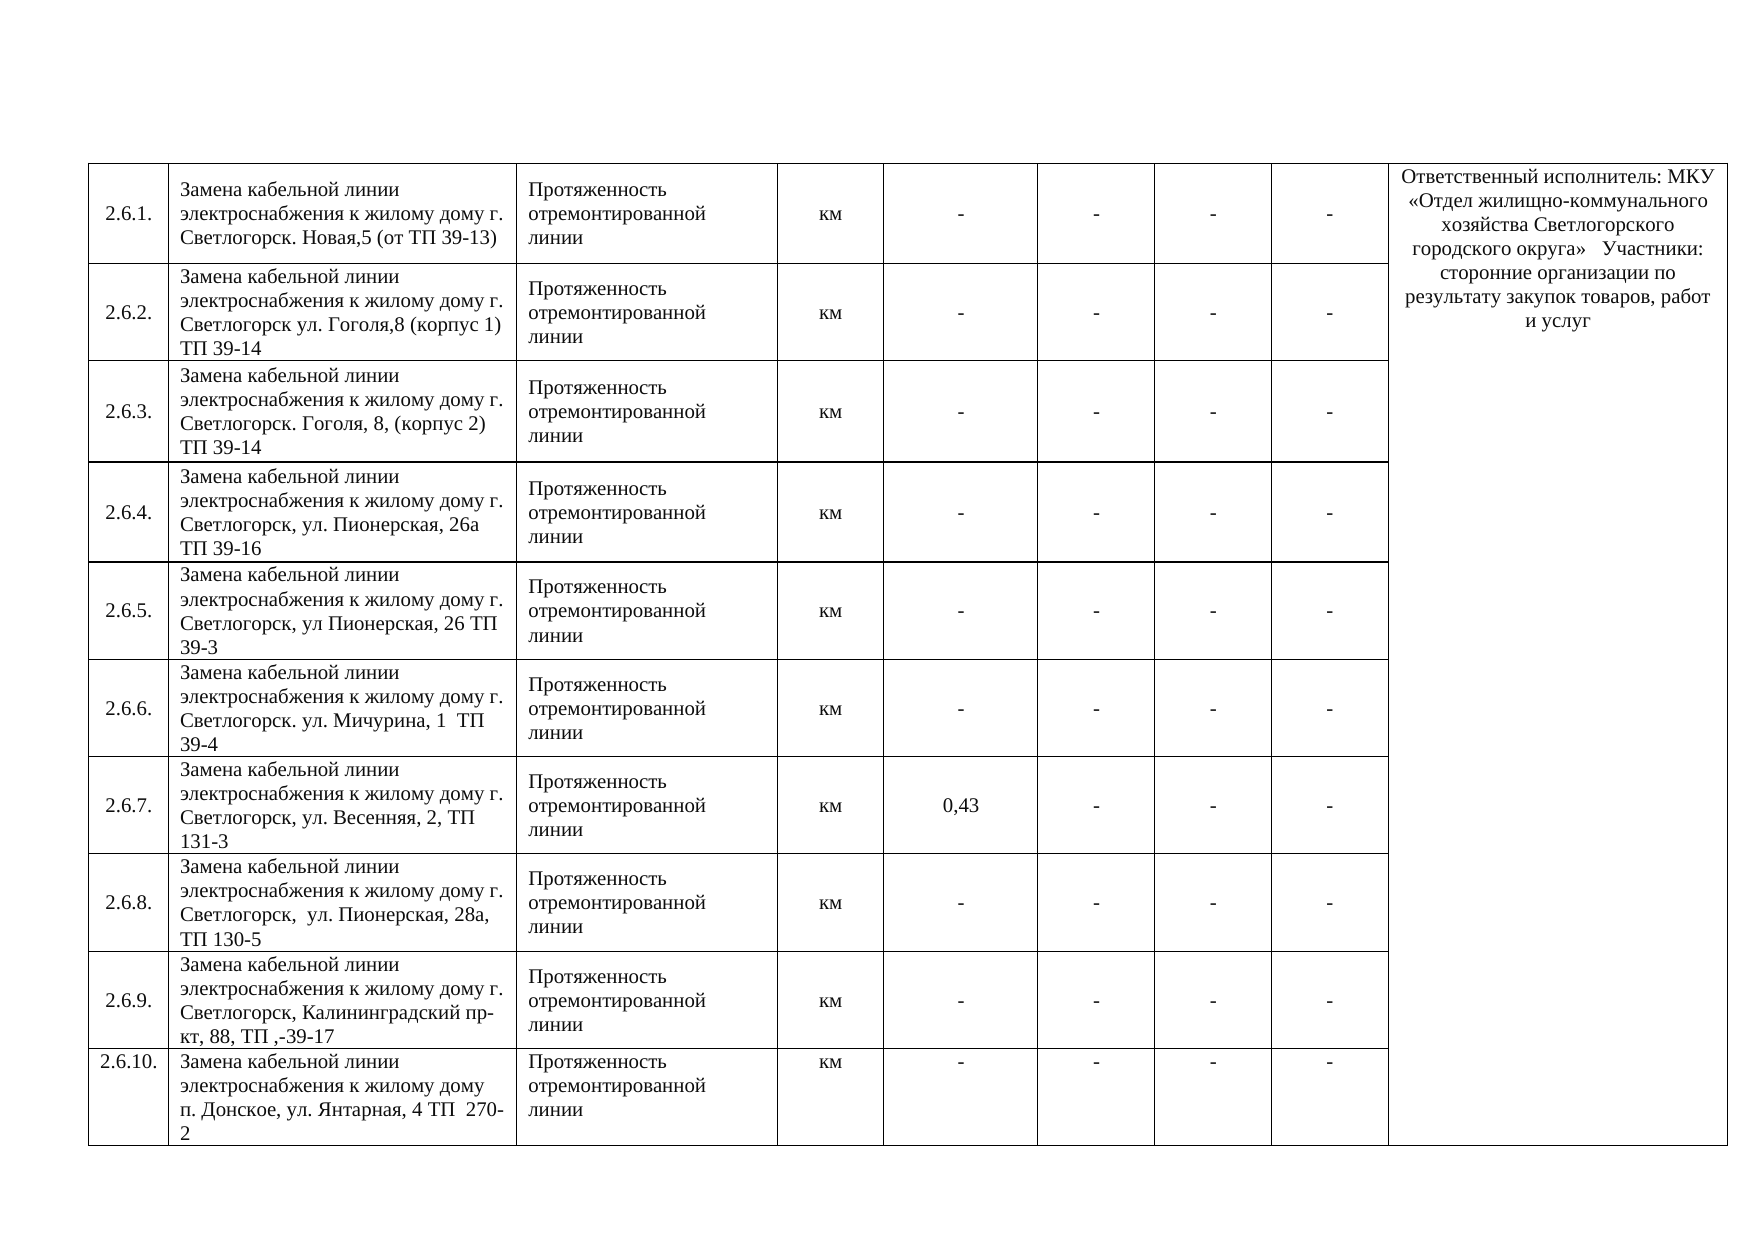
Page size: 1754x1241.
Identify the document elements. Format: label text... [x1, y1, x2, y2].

table_cell - [884, 164, 1037, 262]
table_cell - [1038, 164, 1154, 262]
table_cell - [1272, 660, 1388, 756]
table_cell - [1272, 164, 1388, 262]
table_cell Замена кабельной линии электроснабжения к жилому дому г. Светлогорск, ул. Весенняя, 2, ТП 131-3 [169, 757, 516, 853]
table_cell Замена кабельной линии электроснабжения к жилому дому г. Светлогорск, ул Пионерская, 26 ТП 39-3 [169, 563, 516, 659]
table_cell 2.6.8. [89, 854, 168, 951]
table_cell Замена кабельной линии электроснабжения к жилому дому г. Светлогорск, ул. Пионерская, 28а, ТП 130-5 [169, 854, 516, 951]
table_cell 2.6.1. [89, 164, 168, 262]
table_cell Протяженность отремонтированной линии [517, 854, 777, 951]
table_cell Замена кабельной линии электроснабжения к жилому дому п. Донское, ул. Янтарная, 4 ТП 270-2 [169, 1049, 516, 1145]
table_cell Протяженность отремонтированной линии [517, 660, 777, 756]
table_cell 2.6.7. [89, 757, 168, 853]
table_cell Протяженность отремонтированной линии [517, 164, 777, 262]
table_cell - [1038, 660, 1154, 756]
table_cell - [1038, 563, 1154, 659]
table_cell - [1272, 757, 1388, 853]
table_cell 2.6.6. [89, 660, 168, 756]
table_cell - [1155, 164, 1271, 262]
table_cell км [778, 563, 883, 659]
table_cell - [884, 264, 1037, 360]
table_cell Протяженность отремонтированной линии [517, 361, 777, 461]
table_cell - [1272, 264, 1388, 360]
table_cell - [1155, 757, 1271, 853]
table_cell 2.6.3. [89, 361, 168, 461]
table_cell - [884, 463, 1037, 561]
table_cell - [1155, 660, 1271, 756]
table_cell 0,43 [884, 757, 1037, 853]
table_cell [517, 1049, 777, 1145]
table_cell - [1038, 361, 1154, 461]
table_cell - [1155, 1049, 1271, 1145]
table_cell Замена кабельной линии электроснабжения к жилому дому г. Светлогорск, Калининградский пр-кт, 88, ТП ,-39-17 [169, 952, 516, 1048]
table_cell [1389, 164, 1727, 1145]
table_cell - [1272, 463, 1388, 561]
table_cell - [1038, 757, 1154, 853]
table_cell - [1038, 854, 1154, 951]
table_cell Замена кабельной линии электроснабжения к жилому дому г. Светлогорск. Новая,5 (от ТП 39-13) [169, 164, 516, 262]
table_cell 2.6.2. [89, 264, 168, 360]
table_cell Протяженность отремонтированной линии [517, 757, 777, 853]
table_cell Протяженность отремонтированной линии [517, 563, 777, 659]
table_cell - [1272, 952, 1388, 1048]
table_cell км [778, 952, 883, 1048]
table_cell - [1155, 563, 1271, 659]
table_cell Протяженность отремонтированной линии [517, 463, 777, 561]
table_cell - [1272, 1049, 1388, 1145]
table_cell Замена кабельной линии электроснабжения к жилому дому г. Светлогорск ул. Гоголя,8 (корпус 1) ТП 39-14 [169, 264, 516, 360]
table_cell - [1155, 463, 1271, 561]
table_cell - [884, 361, 1037, 461]
table_cell - [1038, 1049, 1154, 1145]
table_cell км [778, 264, 883, 360]
table_cell - [1155, 361, 1271, 461]
table_cell - [1038, 463, 1154, 561]
table_cell - [1038, 264, 1154, 360]
table_cell - [884, 854, 1037, 951]
table_cell 2.6.10. [89, 1049, 168, 1145]
table_cell - [1155, 264, 1271, 360]
table_cell - [884, 563, 1037, 659]
table_cell Замена кабельной линии электроснабжения к жилому дому г. Светлогорск. ул. Мичурина, 1 ТП 39-4 [169, 660, 516, 756]
table_cell - [1155, 854, 1271, 951]
table_cell - [1038, 952, 1154, 1048]
table_cell - [1272, 361, 1388, 461]
table_cell Протяженность отремонтированной линии [517, 952, 777, 1048]
table_cell км [778, 854, 883, 951]
table_cell - [884, 952, 1037, 1048]
table_cell км [778, 1049, 883, 1145]
table_cell - [1272, 854, 1388, 951]
table_cell 2.6.5. [89, 563, 168, 659]
table_cell - [1155, 952, 1271, 1048]
table_cell - [884, 660, 1037, 756]
table_cell 2.6.4. [89, 463, 168, 561]
table_cell км [778, 660, 883, 756]
table_cell - [884, 1049, 1037, 1145]
table_cell км [778, 757, 883, 853]
table_cell км [778, 164, 883, 262]
table_cell Замена кабельной линии электроснабжения к жилому дому г. Светлогорск, ул. Пионерская, 26а ТП 39-16 [169, 463, 516, 561]
table_cell км [778, 463, 883, 561]
table_cell км [778, 361, 883, 461]
table_cell - [1272, 563, 1388, 659]
table_cell 2.6.9. [89, 952, 168, 1048]
table_cell Протяженность отремонтированной линии [517, 264, 777, 360]
table_cell Замена кабельной линии электроснабжения к жилому дому г. Светлогорск. Гоголя, 8, (корпус 2) ТП 39-14 [169, 361, 516, 461]
